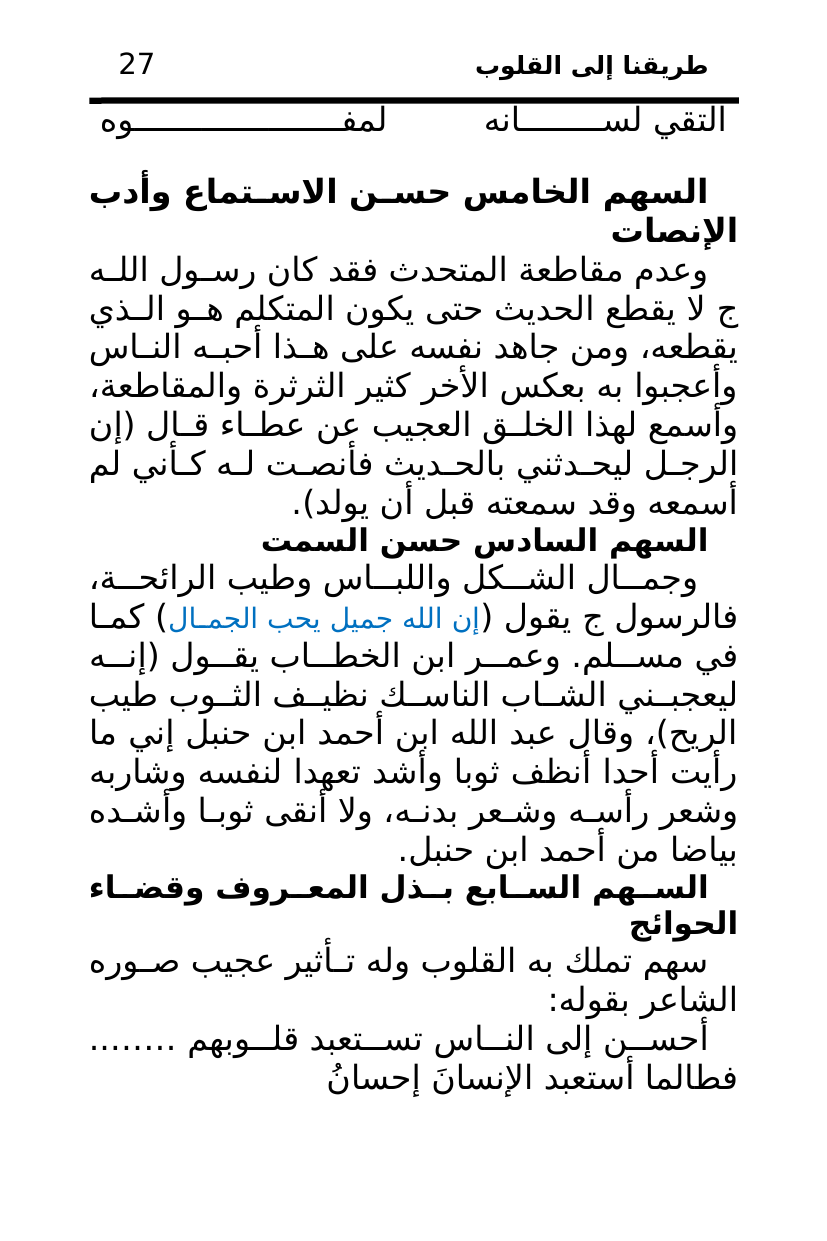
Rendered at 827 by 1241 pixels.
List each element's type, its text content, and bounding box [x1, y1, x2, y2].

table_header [89, 100, 399, 172]
text السهم السادس حسن السمت [89, 522, 738, 558]
text وعدم مقاطعة المتحدث فقد كان رسول الله ج لا يقطع الحديث حتى يكون المتكلم هو الذي يقطعه، ومن جاهد نفسه على هذا أحبه الناس وأعجبوا به بعكس الأخر كثير الثرثرة والمقاطعة، وأسمع لهذا الخلق العجيب عن عطاء قال (إن الرجل ليحدثني بالحديث فأنصت له كأني لم أسمعه وقد سمعته قبل أن يولد). [89, 250, 738, 522]
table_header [473, 100, 738, 172]
table_header [399, 100, 473, 172]
text السهم الخامس حسن الاستماع وأدب الإنصات [89, 172, 738, 250]
text أحسن إلى الناس تستعبد قلوبهم …….. فطالما أستعبد الإنسانَ إحسانُ [89, 1020, 738, 1097]
text سهم تملك به القلوب وله تأثير عجيب صوره الشاعر بقوله: [89, 942, 738, 1020]
text وجمال الشكل واللباس وطيب الرائحة، فالرسول ج يقول (إن الله جميل يحب الجمال) كما في مسلم. وعمر ابن الخطاب يقول (إنه ليعجبني الشاب الناسك نظيف الثوب طيب الريح)، وقال عبد الله ابن أحمد ابن حنبل إني ما رأيت أحدا أنظف ثوبا وأشد تعهدا لنفسه وشاربه وشعر رأسه وشعر بدنه، ولا أنقى ثوبا وأشده بياضا من أحمد ابن حنبل. [89, 558, 738, 869]
text السهم السابع بذل المعروف وقضاء الحوائج [89, 869, 738, 942]
